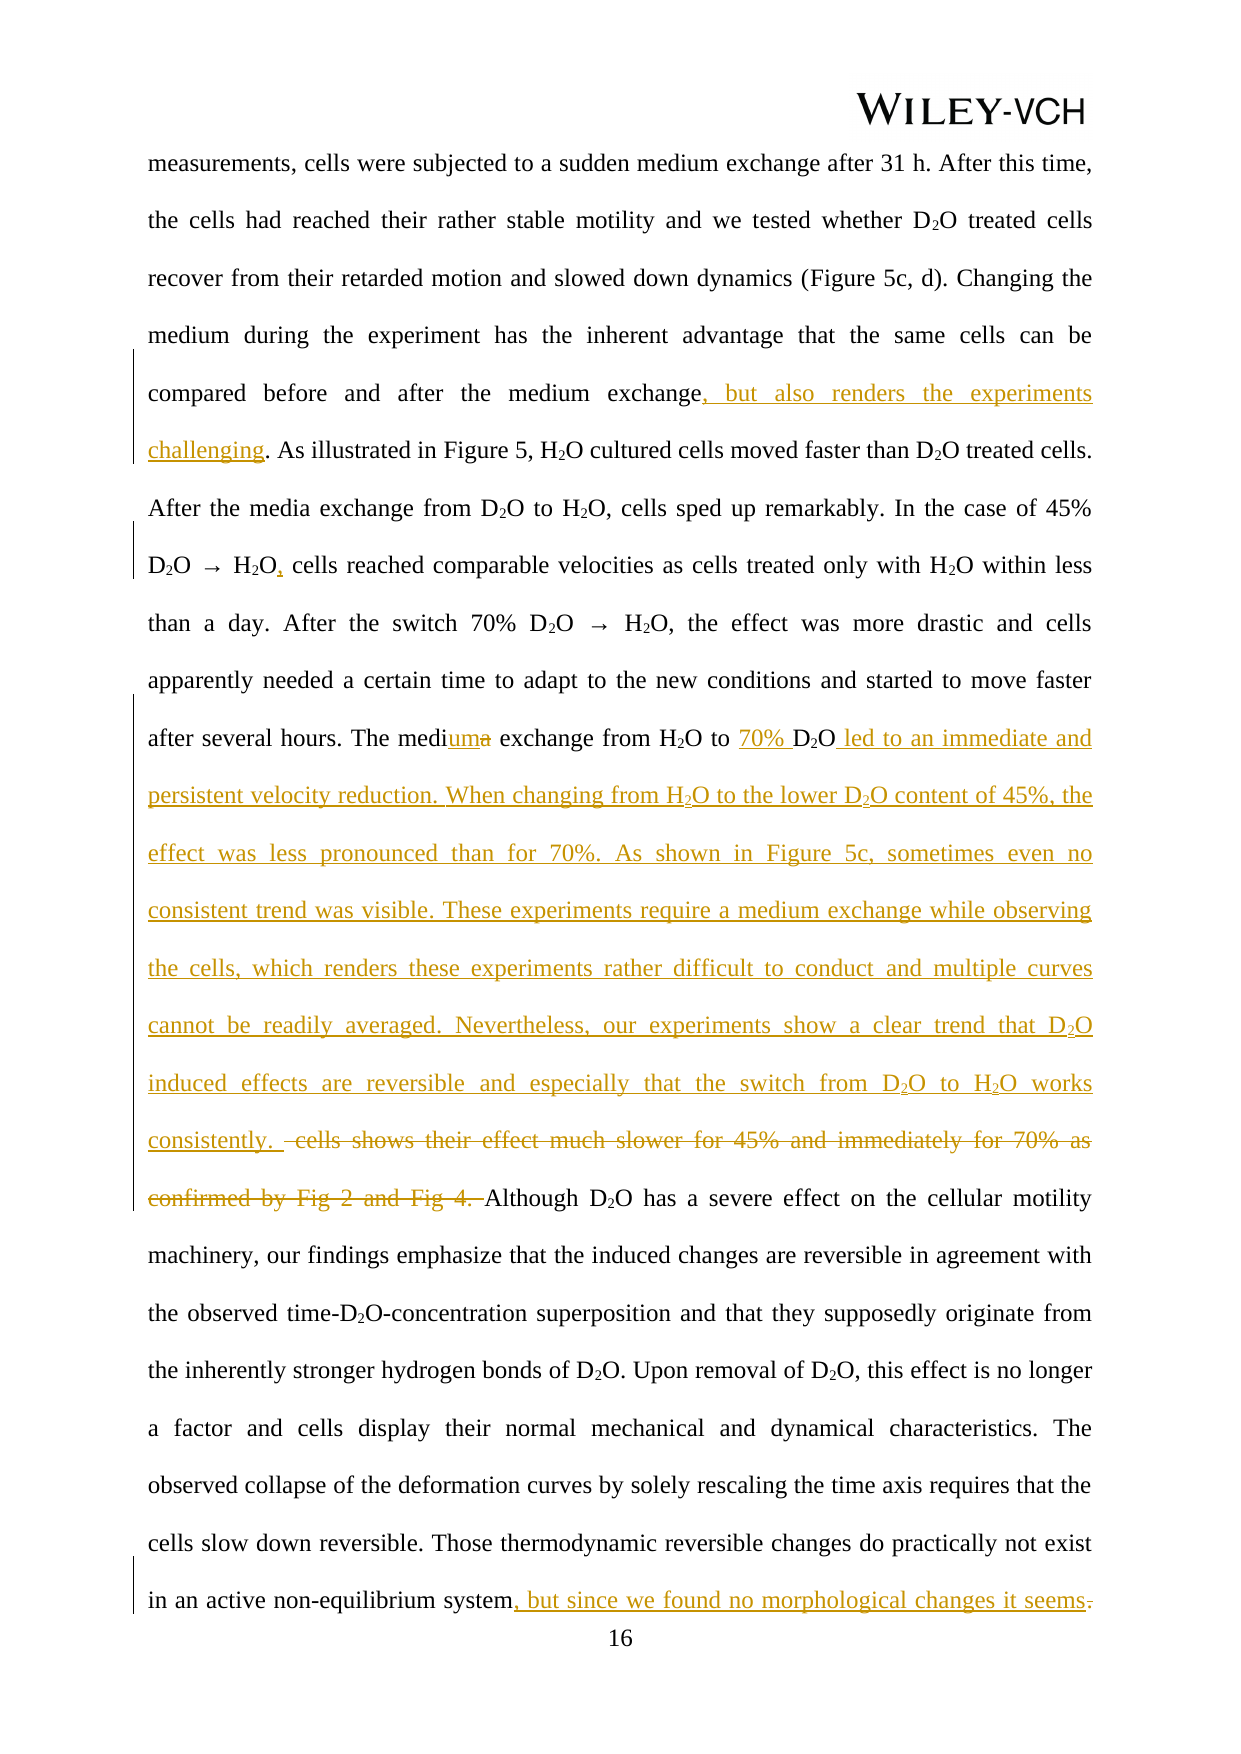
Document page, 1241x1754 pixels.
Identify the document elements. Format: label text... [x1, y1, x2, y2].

picture [848, 73, 1093, 142]
